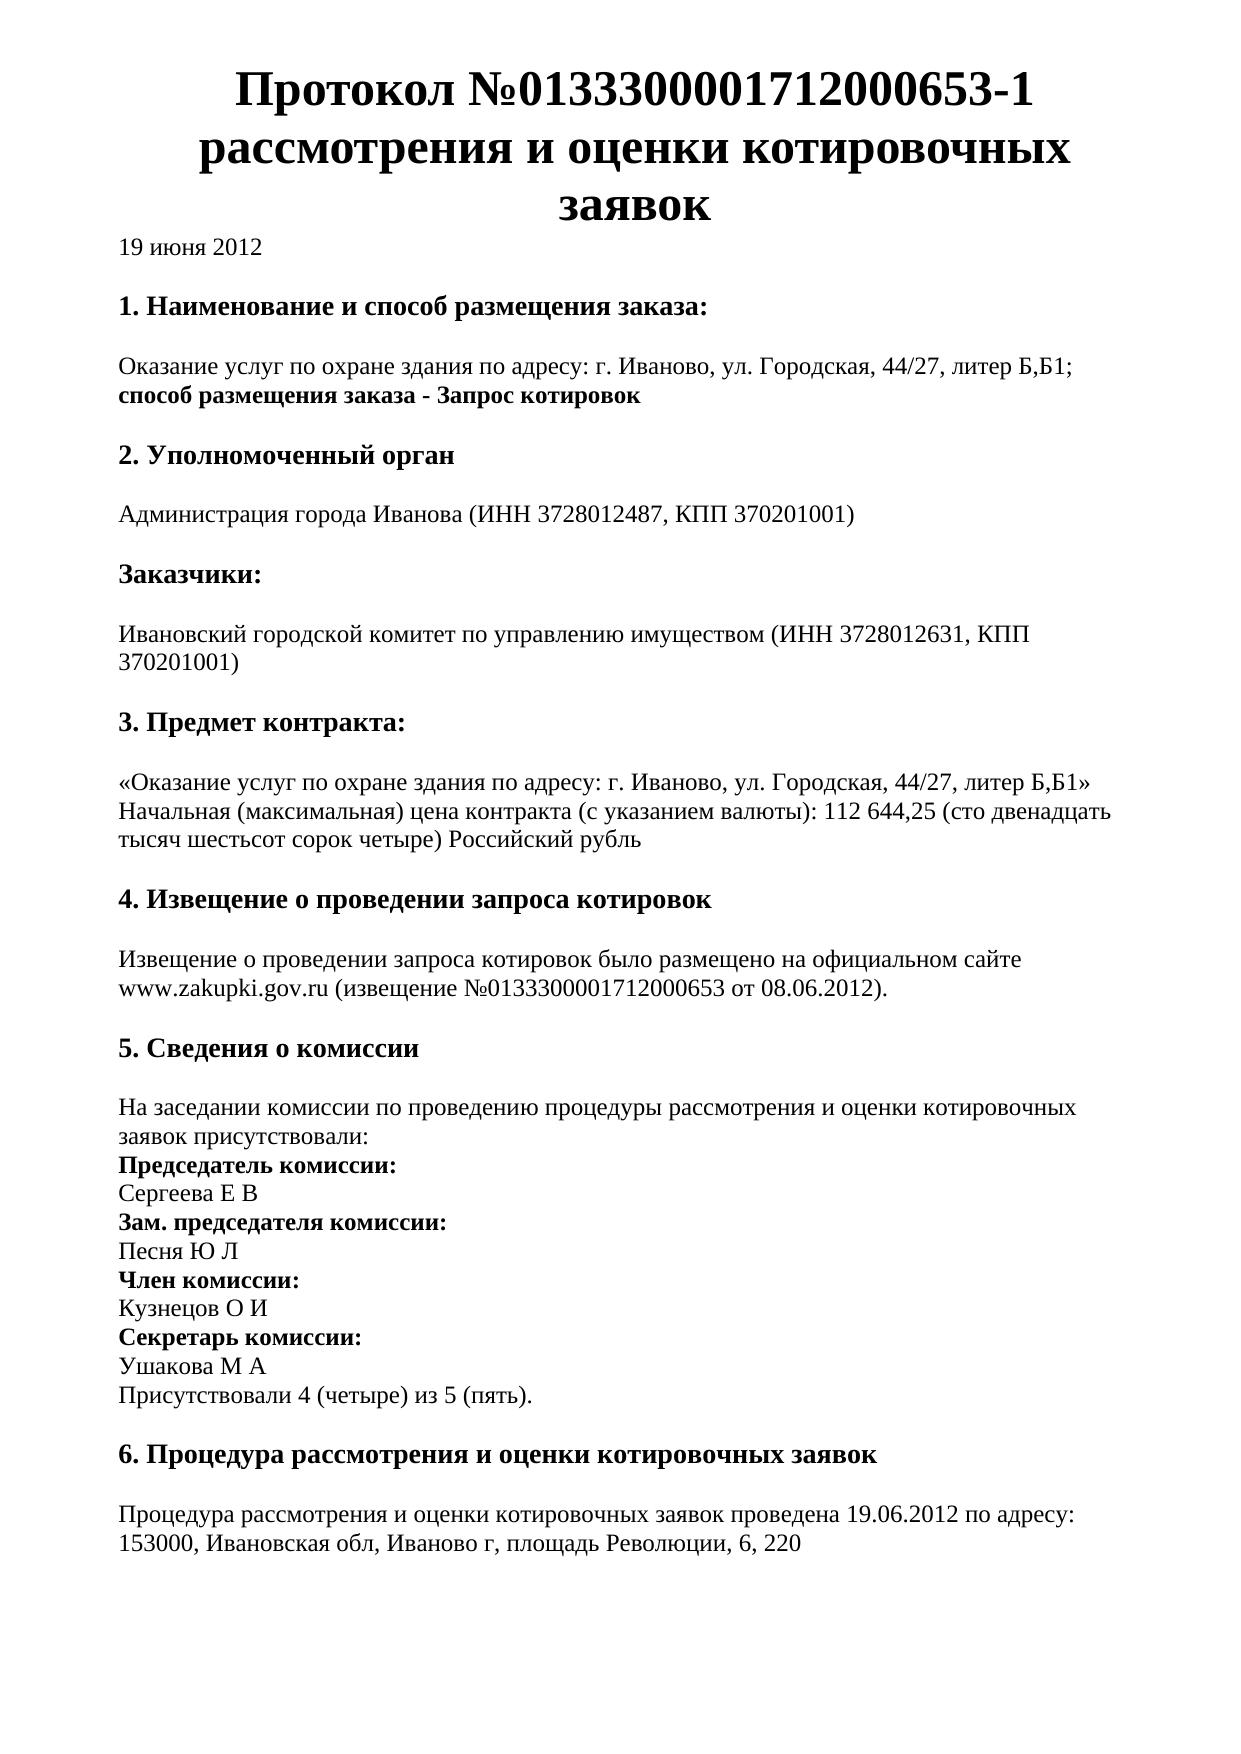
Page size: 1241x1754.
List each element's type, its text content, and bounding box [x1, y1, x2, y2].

text Председатель комиссии: Сергеева Е В [118, 1150, 1152, 1207]
text 5. Сведения о комиссии [118, 1031, 1152, 1063]
text На заседании комиссии по проведению процедуры рассмотрения и оценки котировочных заявок присутствовали: [118, 1092, 1152, 1150]
text 19 июня 2012 [118, 232, 1152, 260]
text Секретарь комиссии: Ушакова М А [118, 1322, 1152, 1380]
text Администрация города Иванова (ИНН 3728012487, КПП 370201001) [118, 499, 1152, 528]
text Заказчики: [118, 557, 1152, 589]
text рассмотрения и оценки котировочных заявок [118, 117, 1152, 232]
text 2. Уполномоченный орган [118, 438, 1152, 470]
text «Оказание услуг по охране здания по адресу: г. Иваново, ул. Городская, 44/27, литер Б,Б1» Начальная (максимальная) цена контракта (с указанием валюты): 112 644,25 (сто двенадцать тысяч шестьсот сорок четыре) Российский рубль [118, 767, 1152, 853]
text Процедура рассмотрения и оценки котировочных заявок проведена 19.06.2012 по адресу: 153000, Ивановская обл, Иваново г, площадь Революции, 6, 220 [118, 1499, 1152, 1557]
text Оказание услуг по охране здания по адресу: г. Иваново, ул. Городская, 44/27, литер Б,Б1; способ размещения заказа - Запрос котировок [118, 351, 1152, 408]
text 1. Наименование и способ размещения заказа: [118, 289, 1152, 322]
text Зам. председателя комиссии: Песня Ю Л [118, 1207, 1152, 1265]
text Член комиссии: Кузнецов О И [118, 1265, 1152, 1322]
text 3. Предмет контракта: [118, 705, 1152, 738]
text Ивановский городской комитет по управлению имуществом (ИНН 3728012631, КПП 370201001) [118, 619, 1152, 676]
text Присутствовали 4 (четыре) из 5 (пять). [118, 1380, 1152, 1408]
text Протокол №0133300001712000653-1 [118, 59, 1152, 117]
text Извещение о проведении запроса котировок было размещено на официальном сайте www.zakupki.gov.ru (извещение №0133300001712000653 от 08.06.2012). [118, 944, 1152, 1001]
text 6. Процедура рассмотрения и оценки котировочных заявок [118, 1438, 1152, 1470]
text 4. Извещение о проведении запроса котировок [118, 882, 1152, 915]
